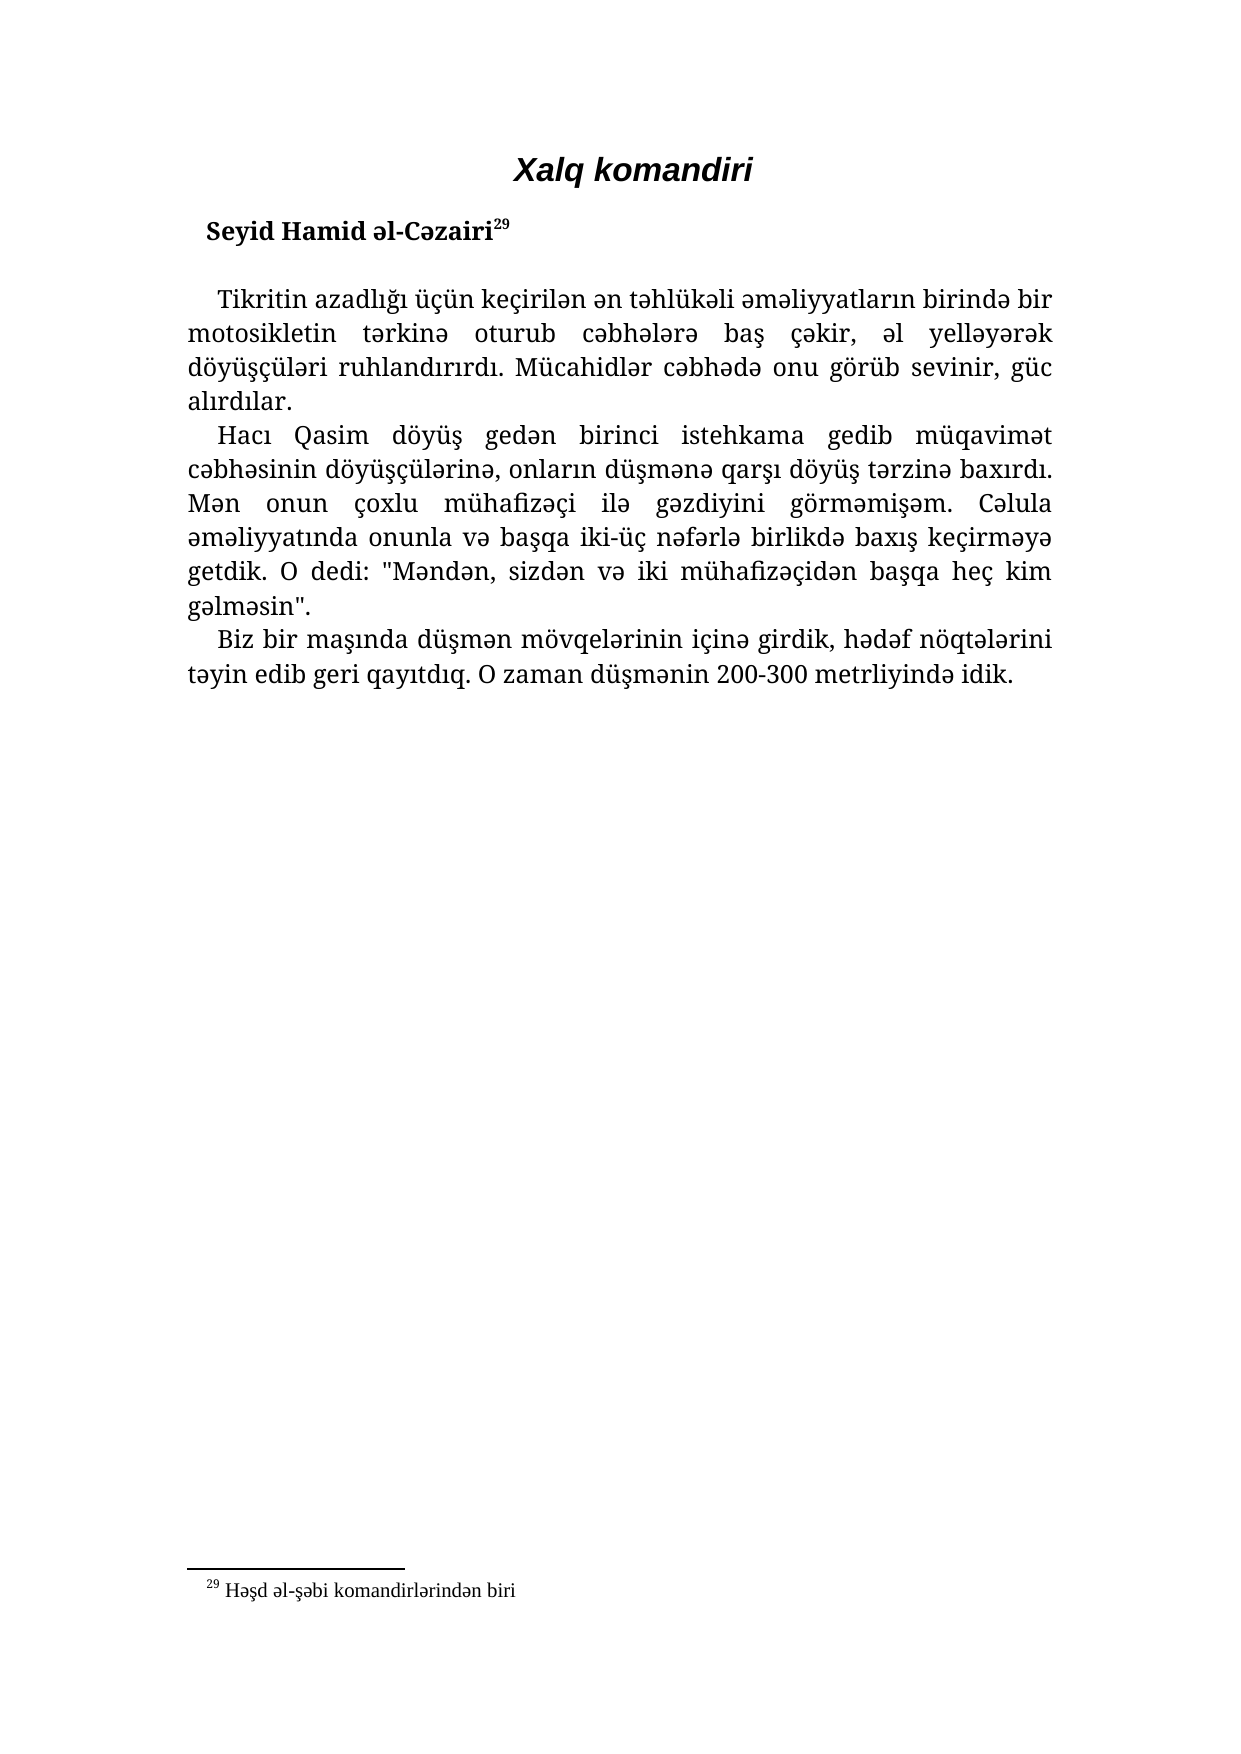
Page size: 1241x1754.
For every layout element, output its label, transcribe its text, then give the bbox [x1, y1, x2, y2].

subtitle Xalq komandiri [187, 150, 1053, 188]
text Biz bir maşında düşmən mövqelərinin içinə girdik, hədəf nöqtələrini təyin edib geri qayıtdıq. O zaman düşmənin 200-300 metrliyində idik. [187, 622, 1053, 690]
text Hacı Qasim döyüş gedən birinci istehkama gedib müqavimət cəbhəsinin döyüşçülərinə, onların düşmənə qarşı döyüş tərzinə baxırdı. Mən onun çoxlu mühafizəçi ilə gəzdiyini görməmişəm. Cəlula əməliyyatında onunla və başqa iki-üç nəfərlə birlikdə baxış keçirməyə getdik. O dedi: "Məndən, sizdən və iki mühafizəçidən başqa heç kim gəlməsin". [187, 418, 1053, 622]
text Tikritin azadlığı üçün keçirilən ən təhlükəli əməliyyatların birində bir motosikletin tərkinə oturub cəbhələrə baş çəkir, əl yelləyərək döyüşçüləri ruhlandırırdı. Mücahidlər cəbhədə onu görüb sevinir, güc alırdılar. [187, 282, 1053, 418]
text Seyid Hamid əl-Cəzairi [187, 213, 1053, 247]
